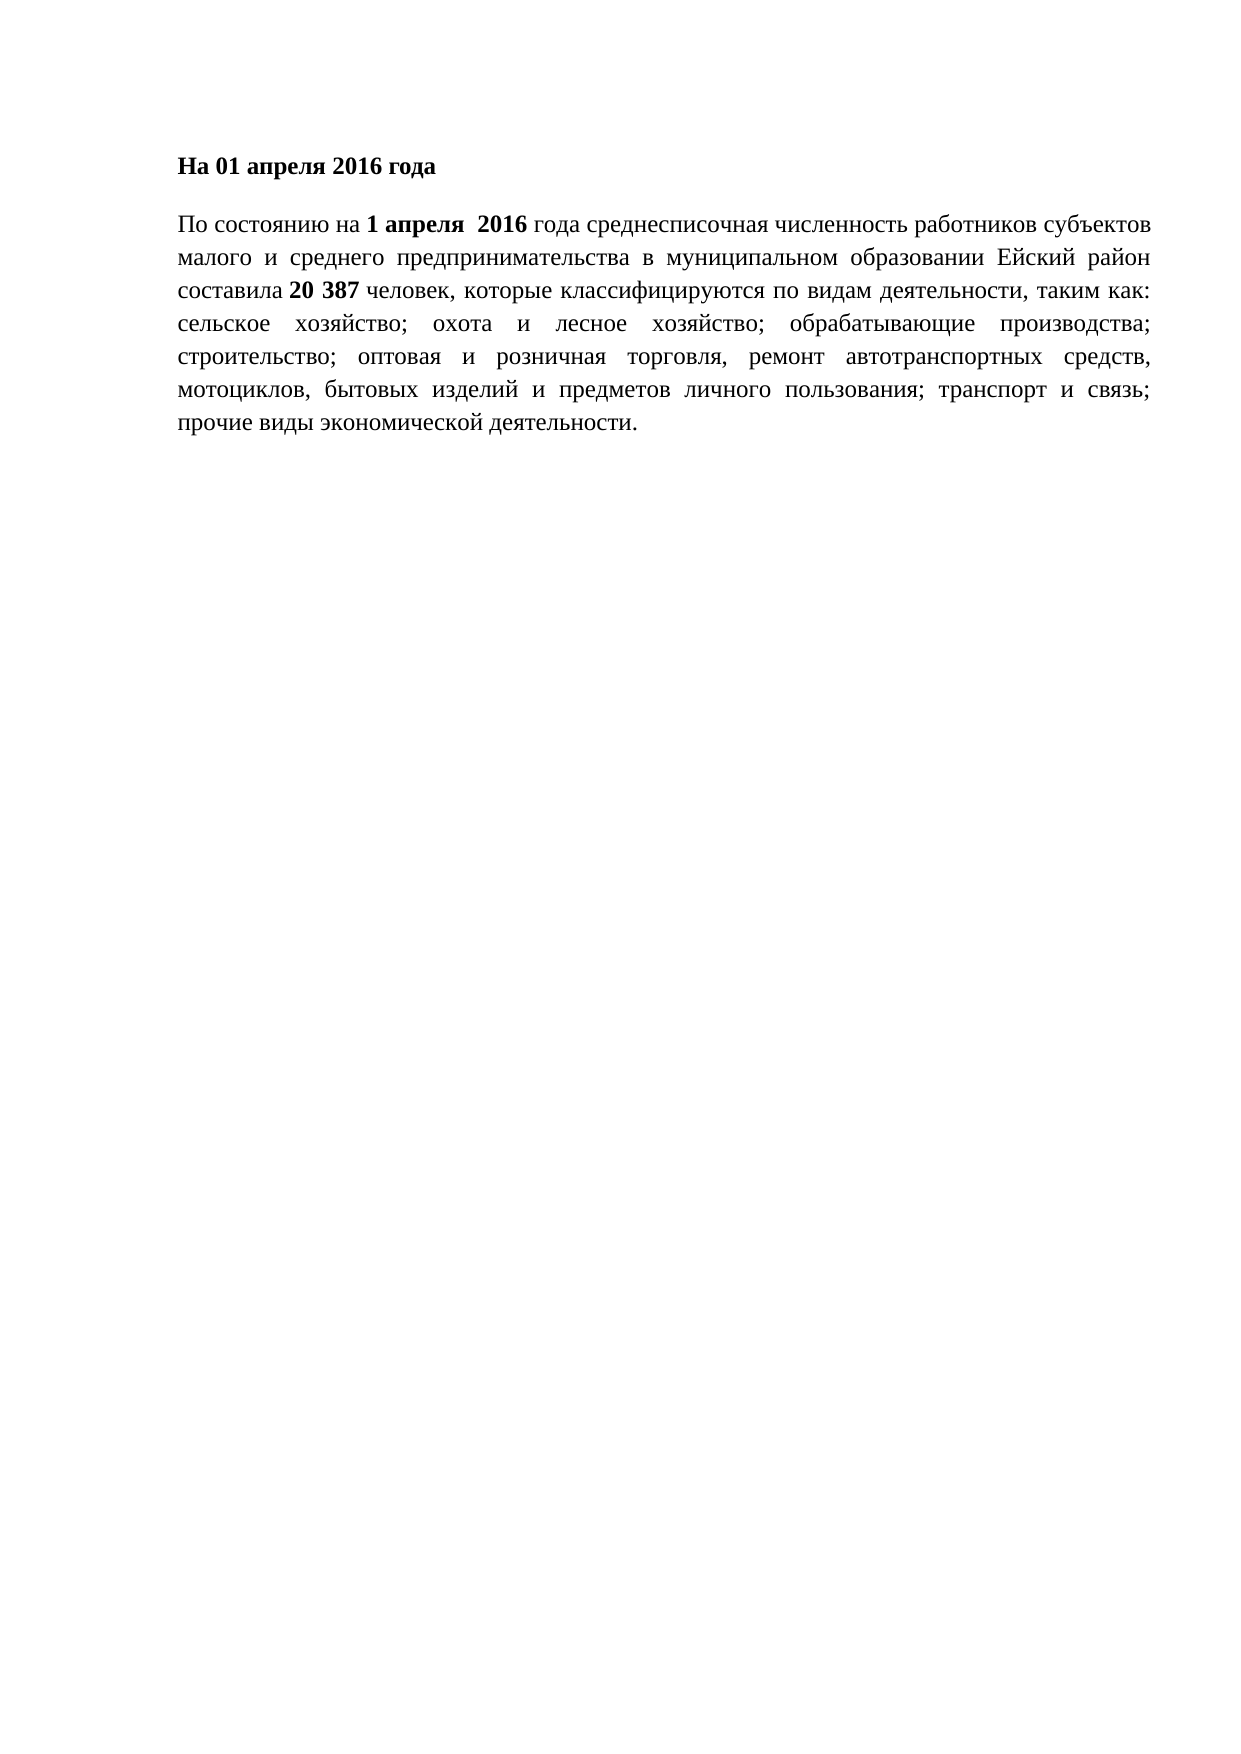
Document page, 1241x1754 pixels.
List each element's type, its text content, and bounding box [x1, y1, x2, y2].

text На 01 апреля 2016 года [177, 151, 1152, 179]
text По состоянию на 1 апреля 2016 года среднесписочная численность работников субъектов малого и среднего предпринимательства в муниципальном образовании Ейский район составила 20 387 человек, которые классифицируются по видам деятельности, таким как: сельское хозяйство; охота и лесное хозяйство; обрабатывающие производства; строительство; оптовая и розничная торговля, ремонт автотранспортных средств, мотоциклов, бытовых изделий и предметов личного пользования; транспорт и связь; прочие виды экономической деятельности. [177, 209, 1152, 436]
